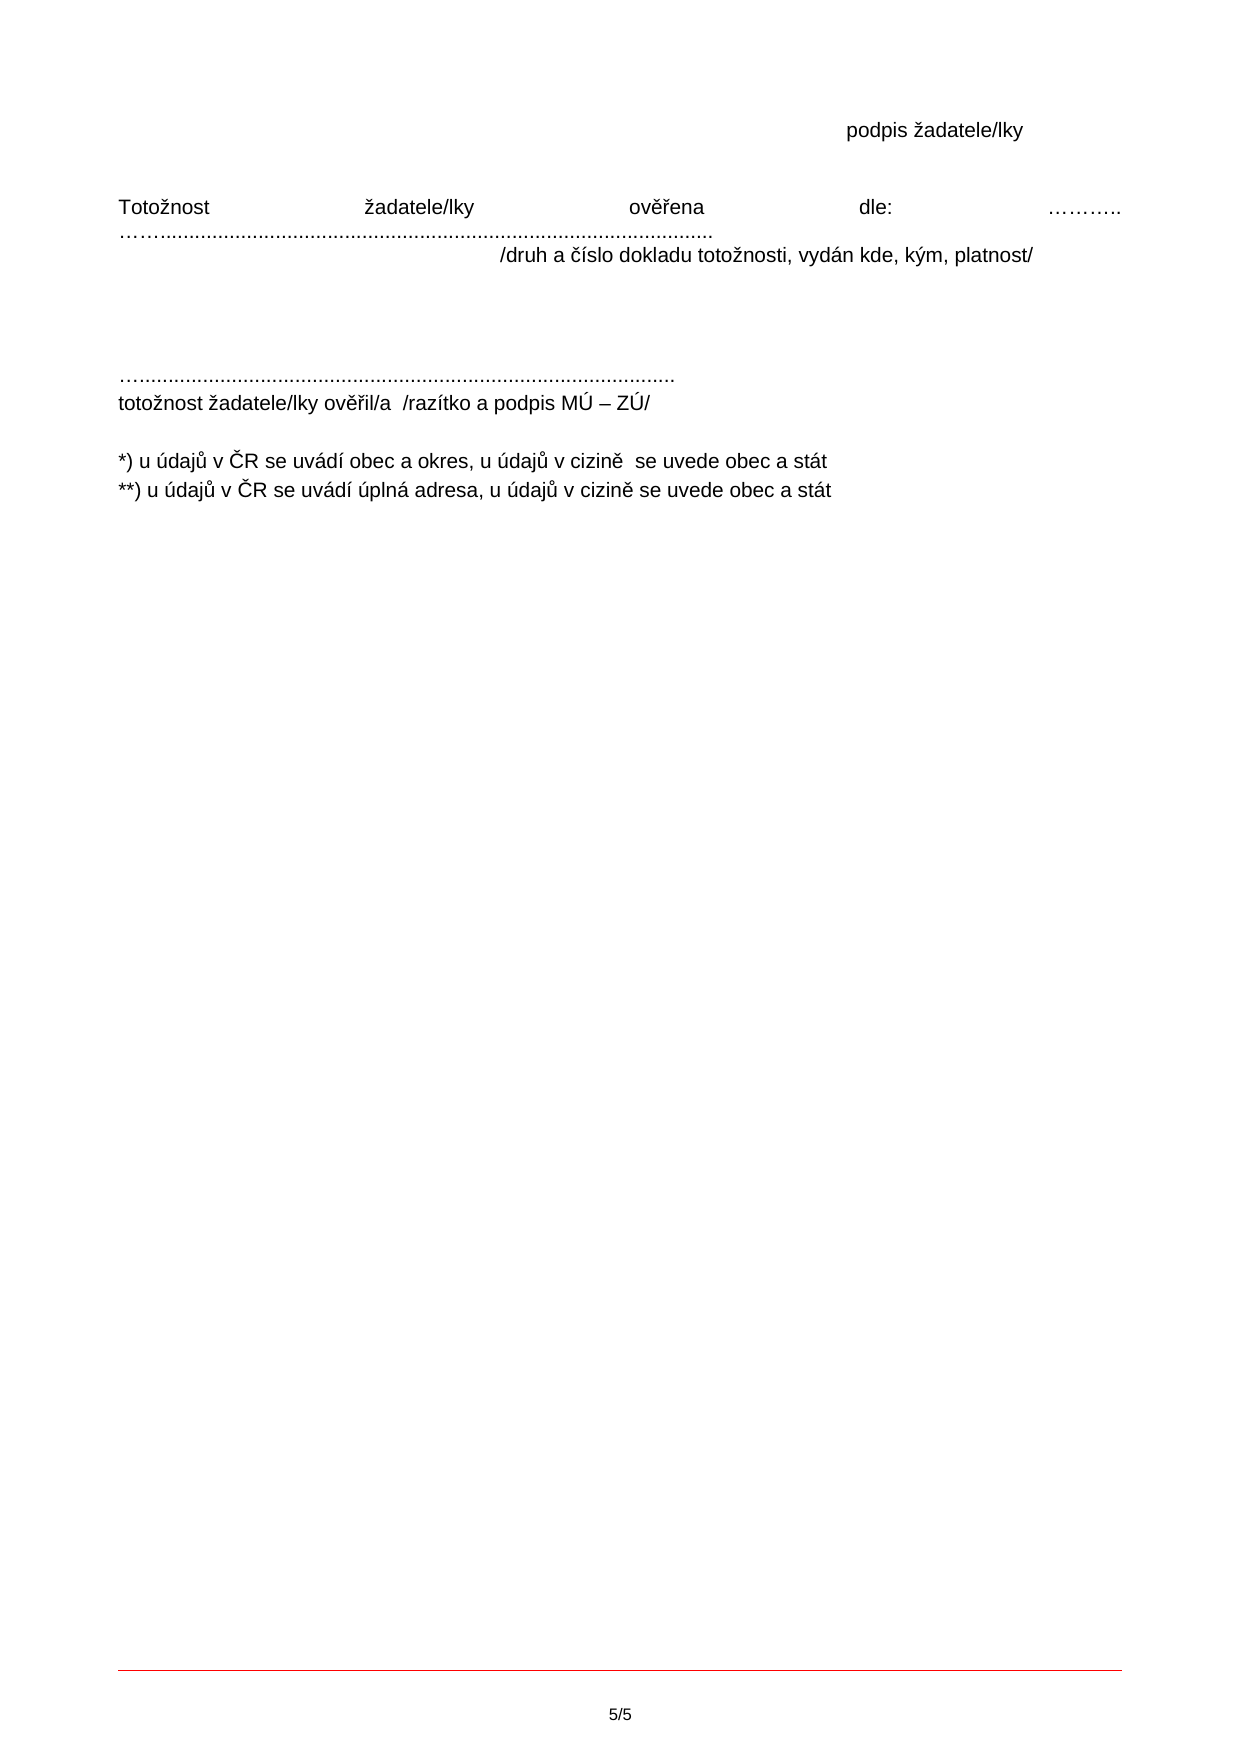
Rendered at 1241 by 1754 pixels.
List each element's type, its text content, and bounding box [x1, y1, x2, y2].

text /druh a číslo dokladu totožnosti, vydán kde, kým, platnost/ [118, 243, 1122, 291]
text podpis žadatele/lky [118, 118, 1122, 142]
text *) u údajů v ČR se uvádí obec a okres, u údajů v cizině se uvede obec a stát [118, 449, 1122, 473]
text …............................................................................................. [118, 362, 1122, 386]
text totožnost žadatele/lky ověřil/a /razítko a podpis MÚ – ZÚ/ [118, 391, 1122, 415]
text **) u údajů v ČR se uvádí úplná adresa, u údajů v cizině se uvede obec a stát [118, 477, 1122, 501]
text Totožnost žadatele/lky ověřena dle: ………..……................................................................................................ [118, 195, 1122, 243]
